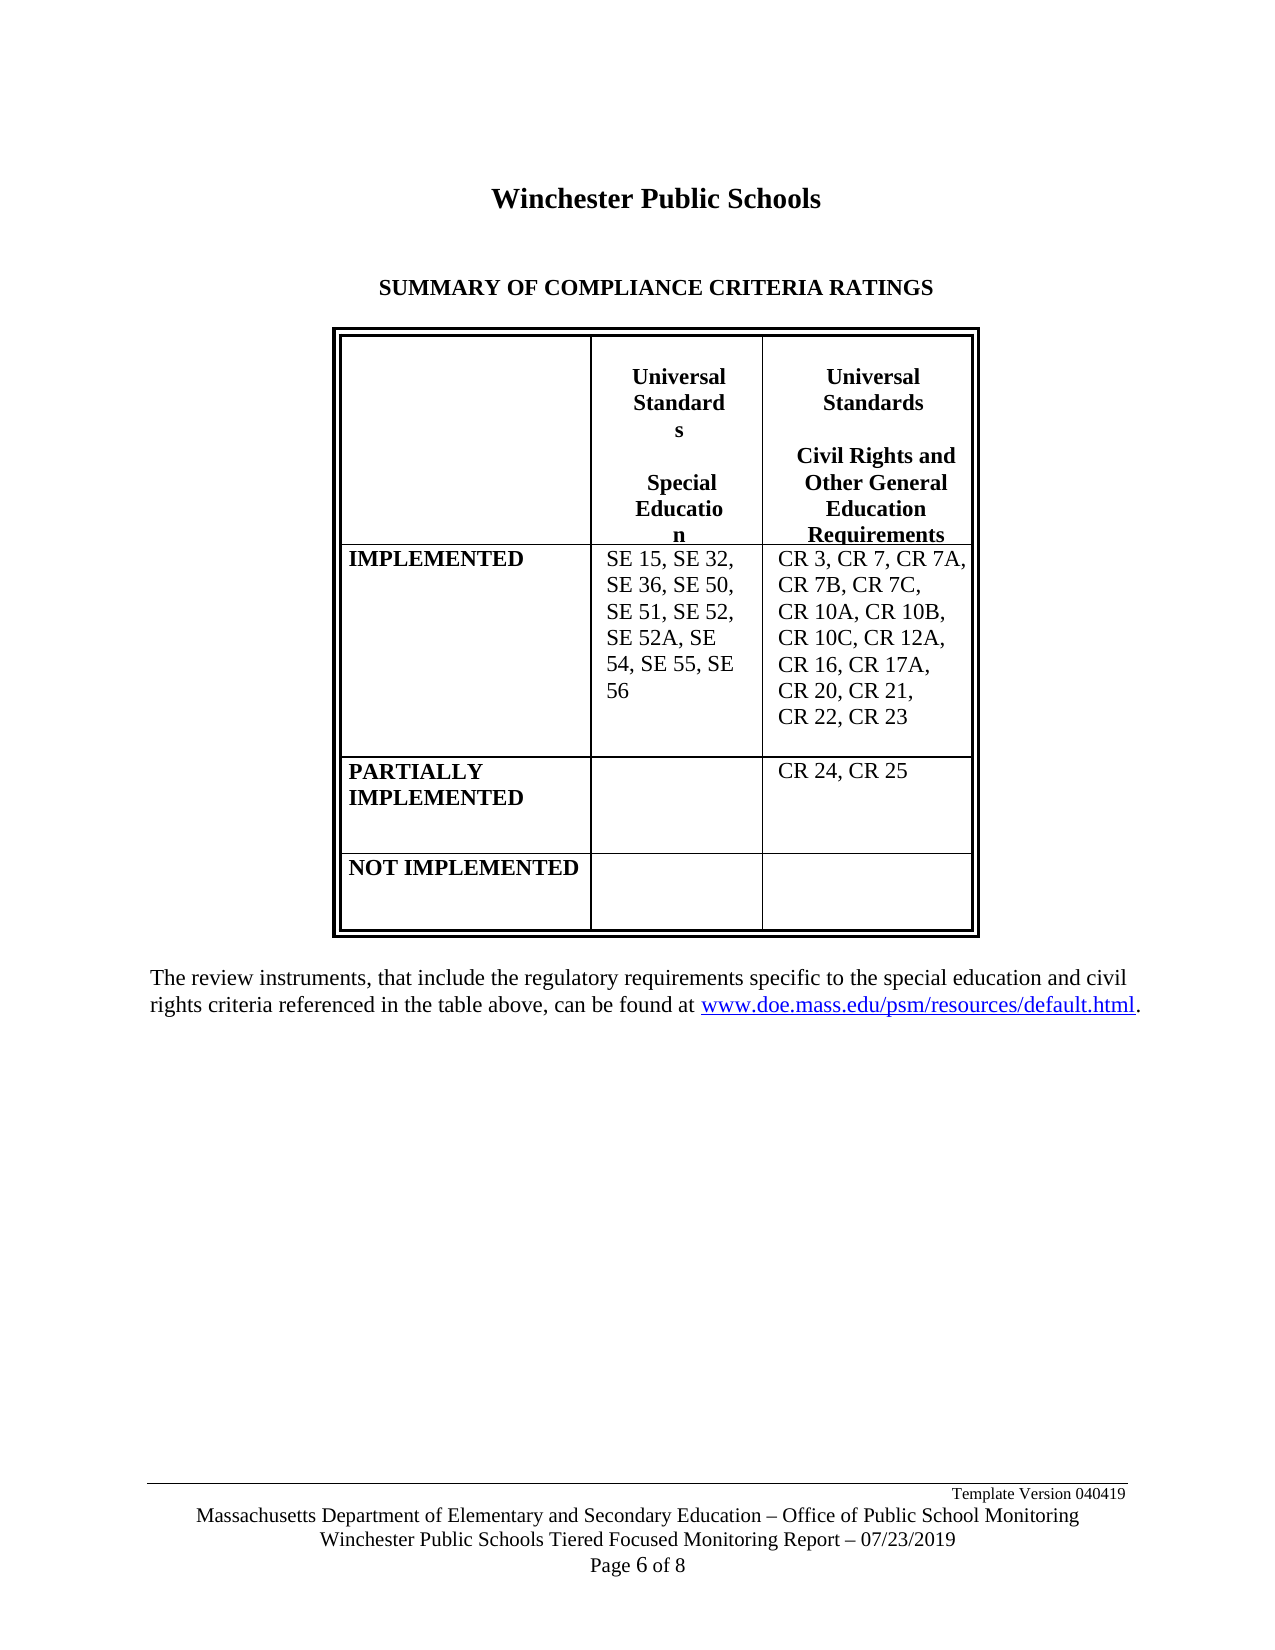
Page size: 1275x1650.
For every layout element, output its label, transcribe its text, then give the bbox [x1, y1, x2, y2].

table_cell CR 24, CR 25 [763, 758, 971, 853]
table_header Universal Standards Civil Rights and Other General Education Requirements [763, 330, 976, 544]
text The review instruments, that include the regulatory requirements specific to the special education and civil rights criteria referenced in the table above, can be found at www.doe.mass.edu/psm/resources/default.html. [150, 964, 1143, 1017]
table_header Universal Standards Special Education [592, 337, 762, 544]
table_cell [592, 854, 762, 929]
table_cell [592, 758, 762, 853]
table_header [337, 330, 591, 544]
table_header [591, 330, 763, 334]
table_cell CR 3, CR 7, CR 7A, CR 7B, CR 7C, CR 10A, CR 10B, CR 10C, CR 12A, CR 16, CR 17A, CR 20, CR 21, CR 22, CR 23 [763, 545, 971, 756]
table_cell NOT IMPLEMENTED [342, 854, 590, 929]
table_cell SE 15, SE 32, SE 36, SE 50, SE 51, SE 52, SE 52A, SE 54, SE 55, SE 56 [592, 545, 762, 756]
table_cell IMPLEMENTED [342, 545, 590, 756]
subtitle SUMMARY OF COMPLIANCE CRITERIA RATINGS [376, 274, 936, 301]
text Winchester Public Schools [376, 181, 936, 215]
table_cell PARTIALLY IMPLEMENTED [342, 758, 590, 853]
table_cell [763, 854, 971, 929]
